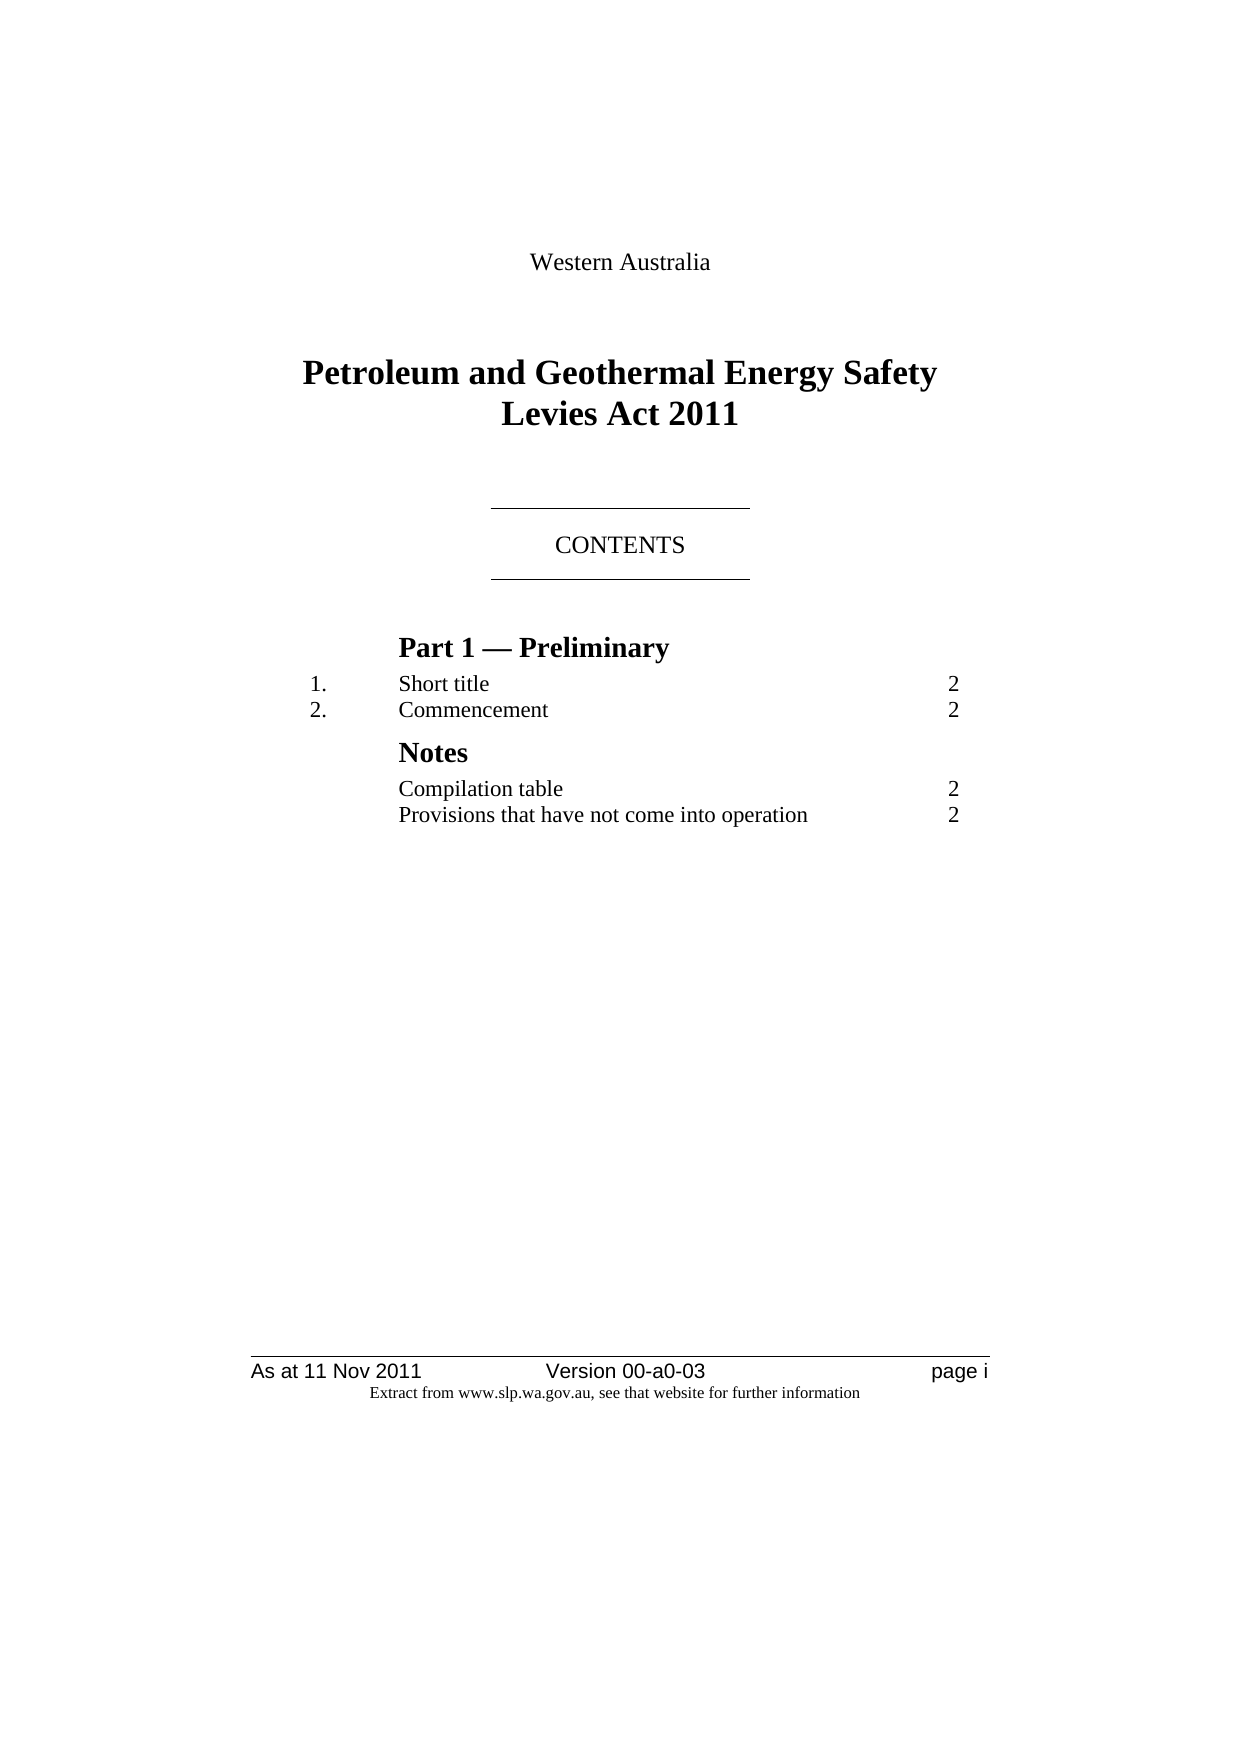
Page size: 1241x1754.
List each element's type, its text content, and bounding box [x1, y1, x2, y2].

text Notes [398, 735, 872, 769]
text 2. Commencement 2 [309, 697, 872, 723]
text Compilation table 2 [309, 775, 872, 802]
text 1. Short title 2 [309, 670, 872, 697]
text CONTENTS [491, 509, 750, 579]
text -Part 1 — Preliminary [398, 630, 872, 664]
text Petroleum and Geothermal Energy Safety Levies Act 2011 [251, 351, 990, 433]
text Provisions that have not come into operation 2 [309, 802, 872, 828]
